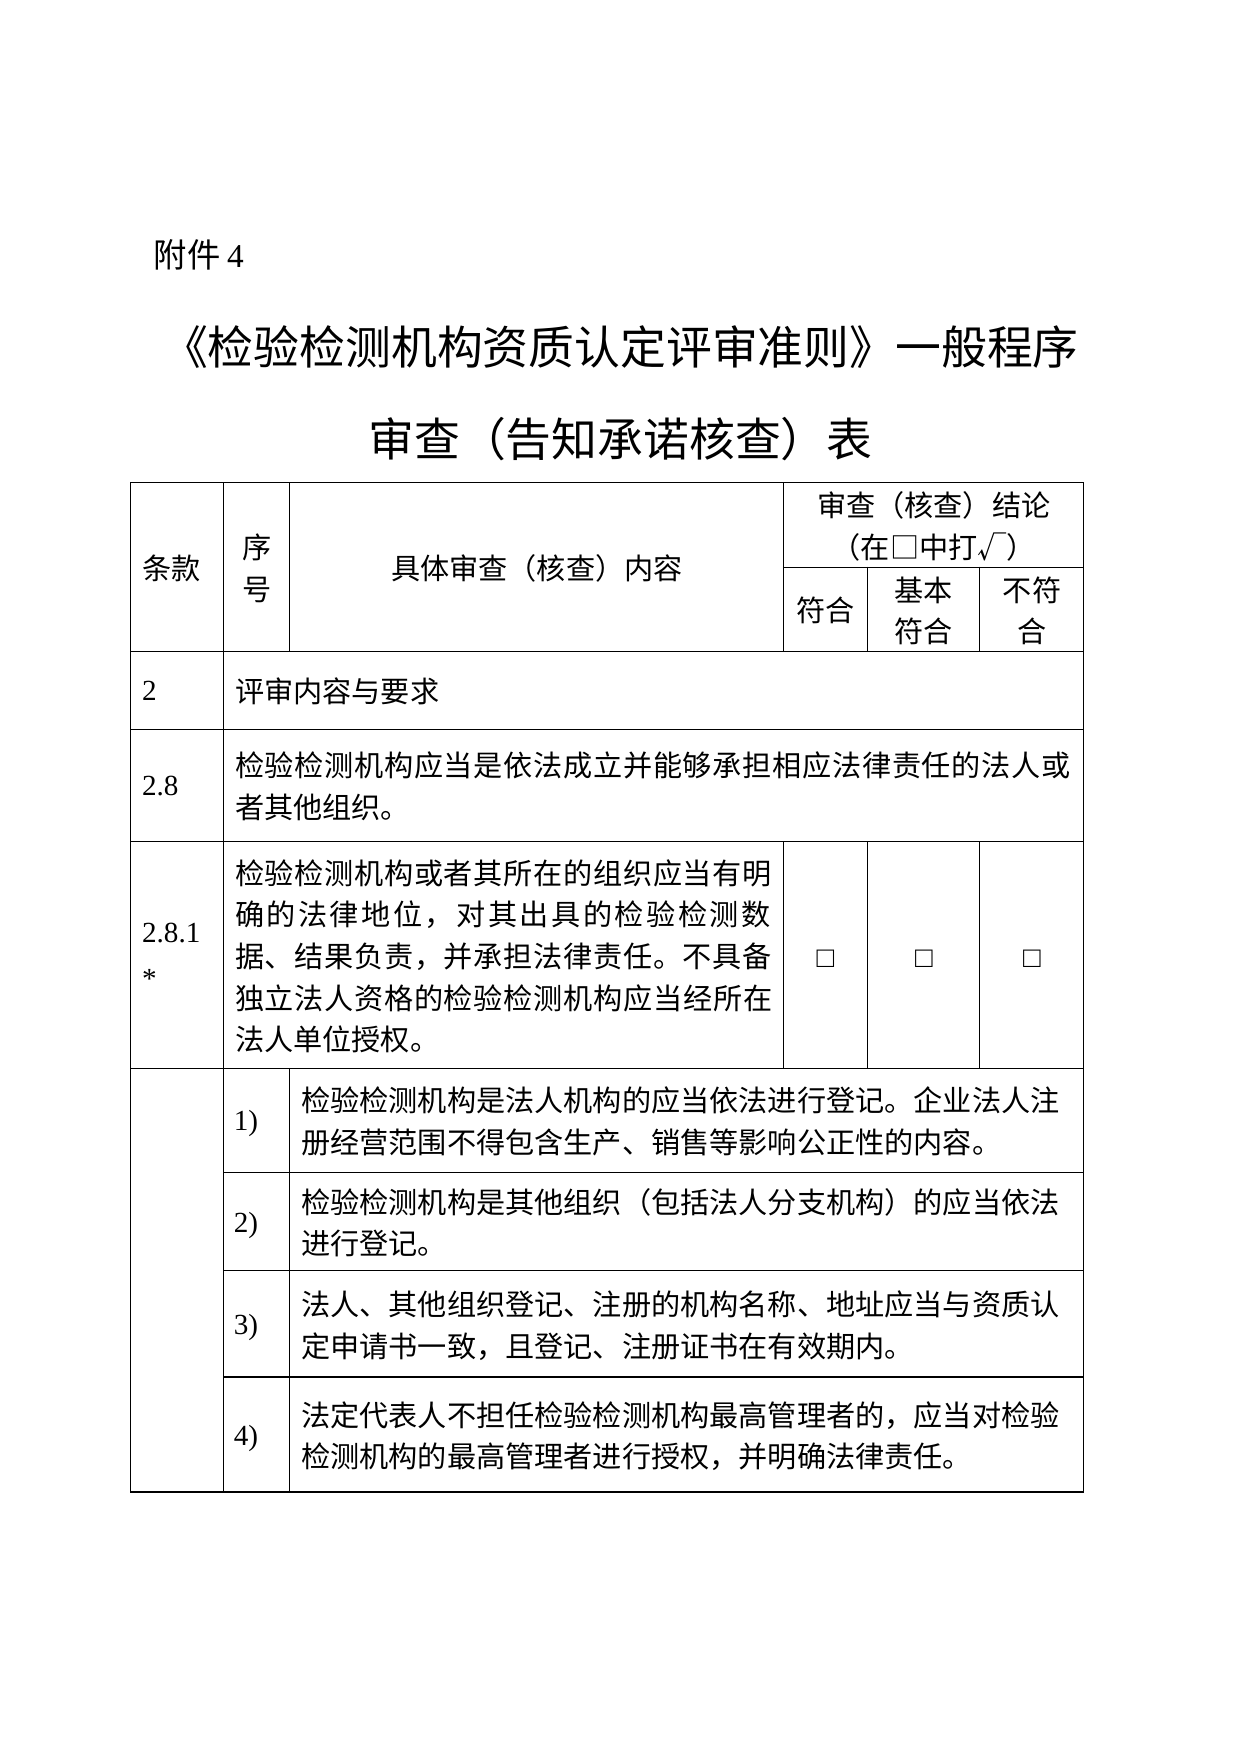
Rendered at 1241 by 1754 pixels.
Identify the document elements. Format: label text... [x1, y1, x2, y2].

table_cell 不符合 [980, 568, 1083, 651]
table_cell 法定代表人不担任检验检测机构最高管理者的，应当对检验检测机构的最高管理者进行授权，并明确法律责任。 [290, 1378, 1083, 1491]
table_cell 评审内容与要求 [224, 652, 1083, 728]
table_cell □ [868, 842, 979, 1068]
table_cell □ [784, 842, 867, 1068]
table_cell 2.8.1* [131, 842, 223, 1068]
table_cell [224, 1173, 289, 1270]
text 《检验检测机构资质认定评审准则》一般程序审查（告知承诺核查）表 [153, 299, 1087, 482]
text 附件4 [153, 207, 1087, 299]
table_cell 2 [131, 652, 223, 728]
table_cell 检验检测机构或者其所在的组织应当有明确的法律地位，对其出具的检验检测数据、结果负责，并承担法律责任。不具备独立法人资格的检验检测机构应当经所在法人单位授权。 [224, 842, 783, 1068]
table_cell [131, 1069, 223, 1491]
table_cell [224, 1271, 289, 1376]
table_cell [224, 1378, 289, 1491]
table_cell 检验检测机构是法人机构的应当依法进行登记。企业法人注册经营范围不得包含生产、销售等影响公正性的内容。 [290, 1069, 1083, 1172]
table_header 条款 [131, 483, 223, 651]
table_header 具体审查（核查）内容 [290, 483, 783, 651]
table_header 审查（核查）结论 （在□中打√） [784, 483, 1083, 567]
table_cell 符合 [784, 568, 867, 651]
table_cell 基本 符合 [868, 568, 979, 651]
table_cell 法人、其他组织登记、注册的机构名称、地址应当与资质认定申请书一致，且登记、注册证书在有效期内。 [290, 1271, 1083, 1376]
table_cell 检验检测机构是其他组织（包括法人分支机构）的应当依法进行登记。 [290, 1173, 1083, 1270]
table_cell □ [980, 842, 1083, 1068]
table_header 序号 [224, 483, 289, 651]
table_cell [224, 1069, 289, 1172]
table_cell 2.8 [131, 730, 223, 841]
table_cell 检验检测机构应当是依法成立并能够承担相应法律责任的法人或者其他组织。 [224, 730, 1083, 841]
